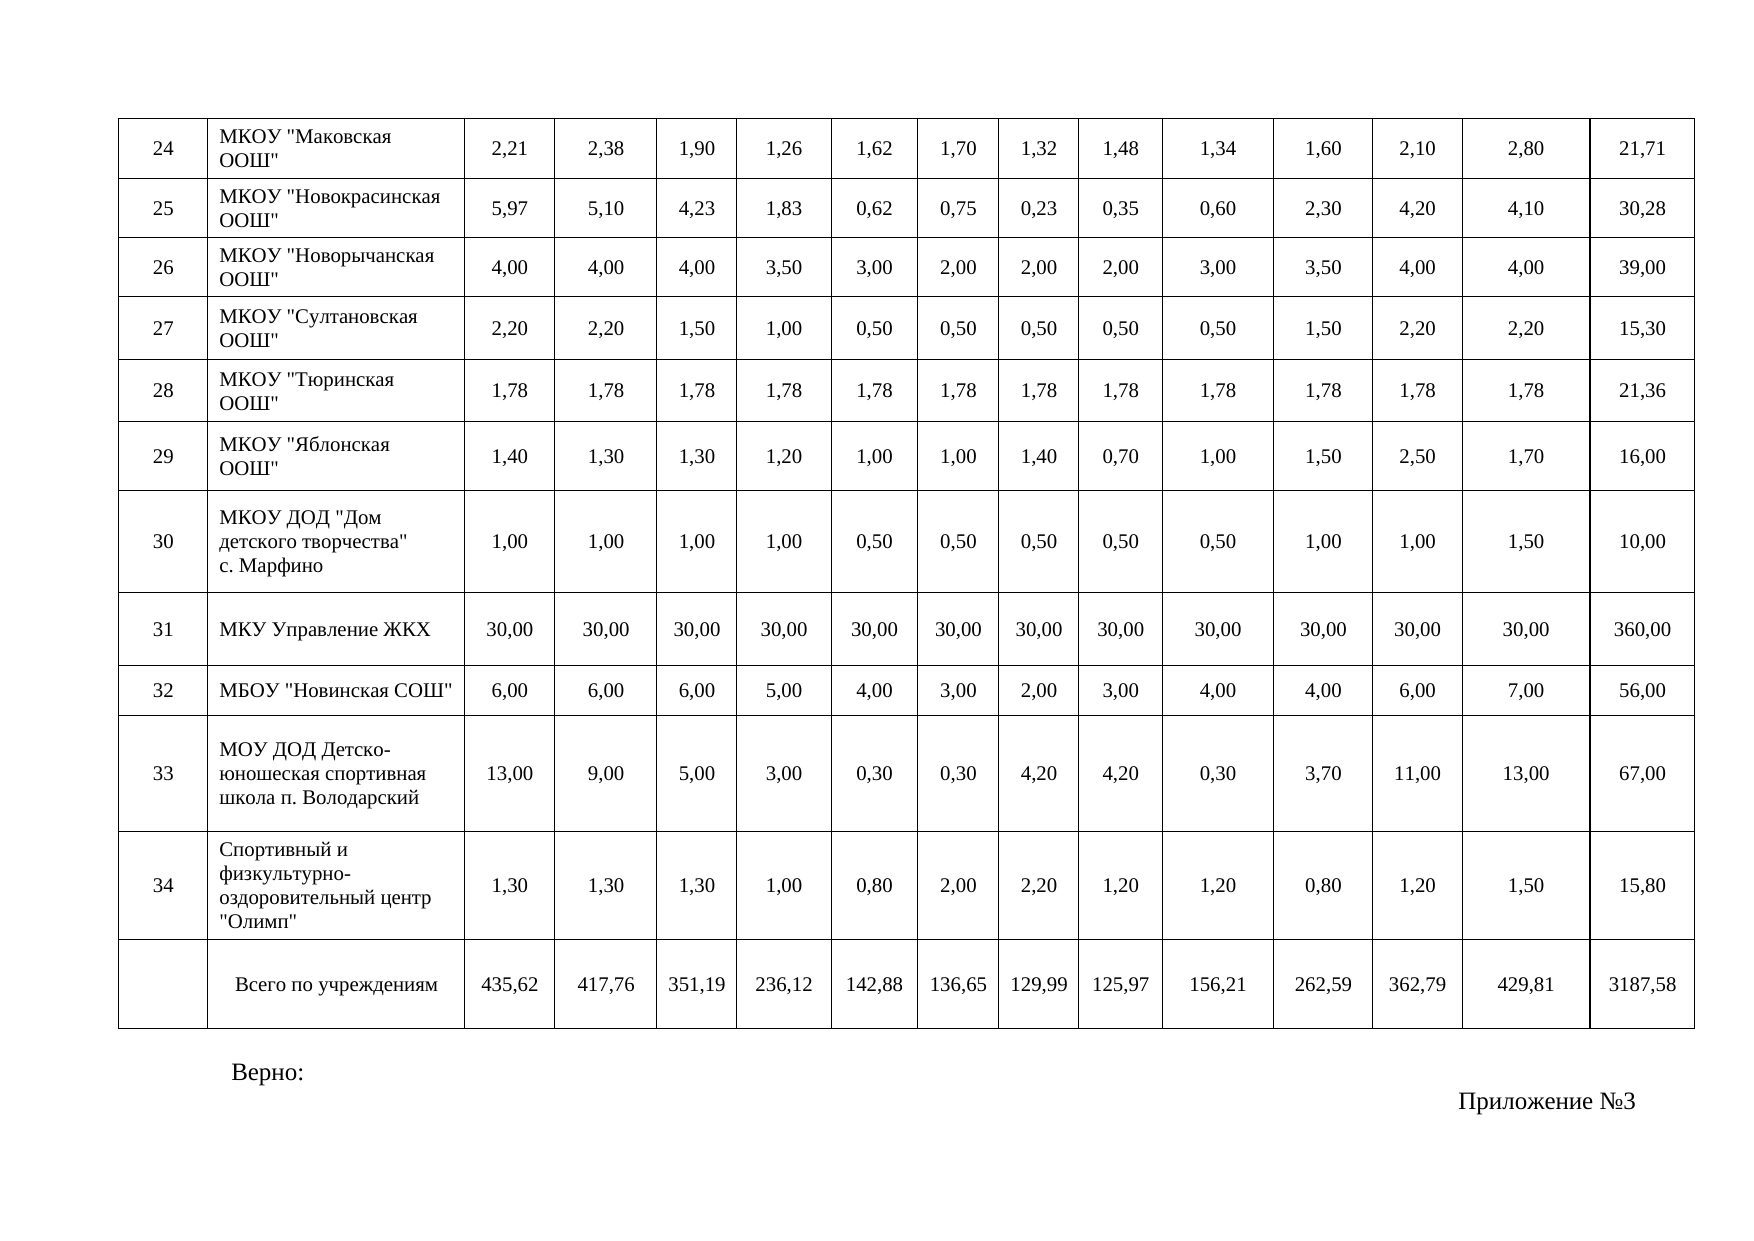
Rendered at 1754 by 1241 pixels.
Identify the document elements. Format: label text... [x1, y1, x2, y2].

table_cell 10,00 [1591, 491, 1694, 592]
table_cell 6,00 [555, 666, 656, 715]
table_cell 2,80 [1463, 119, 1589, 177]
table_cell 4,20 [999, 716, 1078, 831]
table_cell 21,71 [1591, 119, 1694, 177]
table_cell 13,00 [465, 716, 554, 831]
table_cell 1,62 [832, 119, 917, 177]
text Приложение №3 [118, 1086, 1636, 1115]
table_cell 0,30 [832, 716, 917, 831]
table_cell 1,00 [1373, 491, 1462, 592]
table_cell 1,40 [465, 422, 554, 490]
table_cell 1,83 [737, 179, 831, 237]
table_cell 1,20 [1163, 832, 1273, 938]
table_cell 1,78 [1079, 360, 1162, 421]
table_cell 6,00 [657, 666, 736, 715]
table_cell 15,80 [1591, 832, 1694, 938]
table_cell 30,00 [1274, 593, 1372, 665]
table_cell 9,00 [555, 716, 656, 831]
table_cell 1,78 [657, 360, 736, 421]
table_cell 1,30 [465, 832, 554, 938]
table_cell 1,40 [999, 422, 1078, 490]
table_cell 129,99 [999, 940, 1078, 1027]
table_cell 142,88 [832, 940, 917, 1027]
table_cell 1,60 [1274, 119, 1372, 177]
table_cell 26 [119, 238, 207, 296]
table_cell МКОУ "Новокрасинская ООШ" [208, 179, 464, 237]
table_cell 0,62 [832, 179, 917, 237]
table_cell 362,79 [1373, 940, 1462, 1027]
table_cell 1,50 [1463, 491, 1589, 592]
table_cell 4,00 [1373, 238, 1462, 296]
table_cell 30,00 [832, 593, 917, 665]
table_cell 30,00 [465, 593, 554, 665]
table_cell 1,00 [465, 491, 554, 592]
table_cell 3,00 [832, 238, 917, 296]
table_cell 2,00 [999, 666, 1078, 715]
table_cell 1,26 [737, 119, 831, 177]
table_cell 1,00 [918, 422, 998, 490]
table_cell 5,97 [465, 179, 554, 237]
table_cell 0,50 [1163, 297, 1273, 359]
table_cell 1,30 [657, 832, 736, 938]
table_cell 21,36 [1591, 360, 1694, 421]
table_cell 6,00 [1373, 666, 1462, 715]
table_cell 2,00 [918, 238, 998, 296]
table_cell 25 [119, 179, 207, 237]
table_cell МКОУ "Новорычанская ООШ" [208, 238, 464, 296]
table_cell 0,50 [1079, 297, 1162, 359]
table_cell 4,00 [555, 238, 656, 296]
table_cell 1,50 [1274, 422, 1372, 490]
table_cell 1,30 [555, 832, 656, 938]
table_cell 4,00 [1163, 666, 1273, 715]
table_cell 2,10 [1373, 119, 1462, 177]
table_cell 351,19 [657, 940, 736, 1027]
table_cell 1,20 [737, 422, 831, 490]
table_cell 32 [119, 666, 207, 715]
table_cell 1,50 [1274, 297, 1372, 359]
table_cell 1,00 [1163, 422, 1273, 490]
table_cell МКОУ "Маковская ООШ" [208, 119, 464, 177]
table_cell 30,00 [999, 593, 1078, 665]
table_cell 3,00 [1163, 238, 1273, 296]
table_cell МКОУ ДОД "Дом детского творчества" с. Марфино [208, 491, 464, 592]
table_cell 2,21 [465, 119, 554, 177]
table_cell 136,65 [918, 940, 998, 1027]
table_cell 0,50 [1079, 491, 1162, 592]
table_cell МКОУ "Тюринская ООШ" [208, 360, 464, 421]
table_cell 0,80 [1274, 832, 1372, 938]
table_cell 30 [119, 491, 207, 592]
table_cell 0,50 [999, 491, 1078, 592]
table_cell 4,00 [1463, 238, 1589, 296]
table_cell 1,32 [999, 119, 1078, 177]
table_cell 1,78 [465, 360, 554, 421]
table_cell 30,00 [1463, 593, 1589, 665]
table_cell 360,00 [1591, 593, 1694, 665]
table_cell 3,00 [918, 666, 998, 715]
table_cell 3,50 [737, 238, 831, 296]
table_cell 1,30 [555, 422, 656, 490]
table_cell 417,76 [555, 940, 656, 1027]
table_cell 2,20 [1463, 297, 1589, 359]
table_cell МКОУ "Султановская ООШ" [208, 297, 464, 359]
table_cell 1,78 [737, 360, 831, 421]
table_cell 15,30 [1591, 297, 1694, 359]
table_cell 4,00 [465, 238, 554, 296]
table_cell 3,00 [737, 716, 831, 831]
table_cell 1,78 [1163, 360, 1273, 421]
table_cell 0,50 [1163, 491, 1273, 592]
table_cell МОУ ДОД Детско-юношеская спортивная школа п. Володарский [208, 716, 464, 831]
table_cell 429,81 [1463, 940, 1589, 1027]
table_cell 39,00 [1591, 238, 1694, 296]
table_cell 24 [119, 119, 207, 177]
table_cell 4,20 [1079, 716, 1162, 831]
table_cell 27 [119, 297, 207, 359]
table_cell [119, 940, 207, 1027]
table_cell МКУ Управление ЖКХ [208, 593, 464, 665]
table_cell 30,00 [555, 593, 656, 665]
table_cell 1,34 [1163, 119, 1273, 177]
table_cell 2,20 [465, 297, 554, 359]
table_cell МБОУ "Новинская СОШ" [208, 666, 464, 715]
table_cell 1,20 [1079, 832, 1162, 938]
table_cell 2,20 [999, 832, 1078, 938]
table_cell 30,00 [1163, 593, 1273, 665]
table_cell 1,70 [1463, 422, 1589, 490]
table_cell 16,00 [1591, 422, 1694, 490]
table_cell 236,12 [737, 940, 831, 1027]
table_cell 4,20 [1373, 179, 1462, 237]
table_cell 2,20 [555, 297, 656, 359]
table_cell 2,00 [999, 238, 1078, 296]
table_cell 1,00 [737, 491, 831, 592]
table_cell 4,23 [657, 179, 736, 237]
table_cell 33 [119, 716, 207, 831]
table_cell 0,50 [832, 297, 917, 359]
table_cell 0,75 [918, 179, 998, 237]
table_cell 0,50 [918, 297, 998, 359]
table_cell 30,00 [1373, 593, 1462, 665]
table_cell 2,00 [1079, 238, 1162, 296]
table_cell 0,50 [832, 491, 917, 592]
table_cell 435,62 [465, 940, 554, 1027]
table_cell 2,30 [1274, 179, 1372, 237]
table_cell 0,50 [999, 297, 1078, 359]
table_cell 156,21 [1163, 940, 1273, 1027]
table_cell 30,28 [1591, 179, 1694, 237]
table_cell 1,78 [555, 360, 656, 421]
table_cell 67,00 [1591, 716, 1694, 831]
table_cell 4,10 [1463, 179, 1589, 237]
table_cell Всего по учреждениям [208, 940, 464, 1027]
table_cell 1,00 [555, 491, 656, 592]
table_cell 1,90 [657, 119, 736, 177]
table_cell 2,20 [1373, 297, 1462, 359]
table_cell 30,00 [918, 593, 998, 665]
table_cell 1,00 [657, 491, 736, 592]
table_cell 5,00 [657, 716, 736, 831]
table_cell 1,50 [1463, 832, 1589, 938]
table_cell 1,00 [832, 422, 917, 490]
table_cell 1,78 [1463, 360, 1589, 421]
table_cell 28 [119, 360, 207, 421]
table_cell 125,97 [1079, 940, 1162, 1027]
table_cell 4,00 [832, 666, 917, 715]
table_cell 11,00 [1373, 716, 1462, 831]
table_cell 1,50 [657, 297, 736, 359]
table_cell 1,78 [918, 360, 998, 421]
table_cell 30,00 [1079, 593, 1162, 665]
table_cell 1,48 [1079, 119, 1162, 177]
text Верно: [118, 1057, 1636, 1086]
table_cell 1,20 [1373, 832, 1462, 938]
table_cell 3,00 [1079, 666, 1162, 715]
table_cell 1,78 [1373, 360, 1462, 421]
table_cell 56,00 [1591, 666, 1694, 715]
table_cell 4,00 [1274, 666, 1372, 715]
table_cell 4,00 [657, 238, 736, 296]
table_cell 1,78 [1274, 360, 1372, 421]
table_cell 2,00 [918, 832, 998, 938]
table_cell 2,38 [555, 119, 656, 177]
table_cell 1,00 [737, 832, 831, 938]
table_cell 1,00 [1274, 491, 1372, 592]
table_cell 13,00 [1463, 716, 1589, 831]
table_cell 1,70 [918, 119, 998, 177]
table_cell 0,35 [1079, 179, 1162, 237]
table_cell 0,70 [1079, 422, 1162, 490]
table_cell 262,59 [1274, 940, 1372, 1027]
table_cell 1,30 [657, 422, 736, 490]
table_cell 34 [119, 832, 207, 938]
table_cell 1,78 [832, 360, 917, 421]
table_cell 31 [119, 593, 207, 665]
table_cell 3,50 [1274, 238, 1372, 296]
table_cell 1,78 [999, 360, 1078, 421]
table_cell 1,00 [737, 297, 831, 359]
table_cell 29 [119, 422, 207, 490]
table_cell 3,70 [1274, 716, 1372, 831]
table_cell МКОУ "Яблонская ООШ" [208, 422, 464, 490]
table_cell 3187,58 [1591, 940, 1694, 1027]
table_cell 0,30 [1163, 716, 1273, 831]
table_cell 0,50 [918, 491, 998, 592]
table_cell 2,50 [1373, 422, 1462, 490]
table_cell 30,00 [657, 593, 736, 665]
table_cell 5,10 [555, 179, 656, 237]
table_cell 0,23 [999, 179, 1078, 237]
table_cell 7,00 [1463, 666, 1589, 715]
table_cell 6,00 [465, 666, 554, 715]
table_cell 5,00 [737, 666, 831, 715]
table_cell 0,80 [832, 832, 917, 938]
table_cell 0,30 [918, 716, 998, 831]
table_cell 0,60 [1163, 179, 1273, 237]
table_cell Спортивный и физкультурно-оздоровительный центр "Олимп" [208, 832, 464, 938]
table_cell 30,00 [737, 593, 831, 665]
